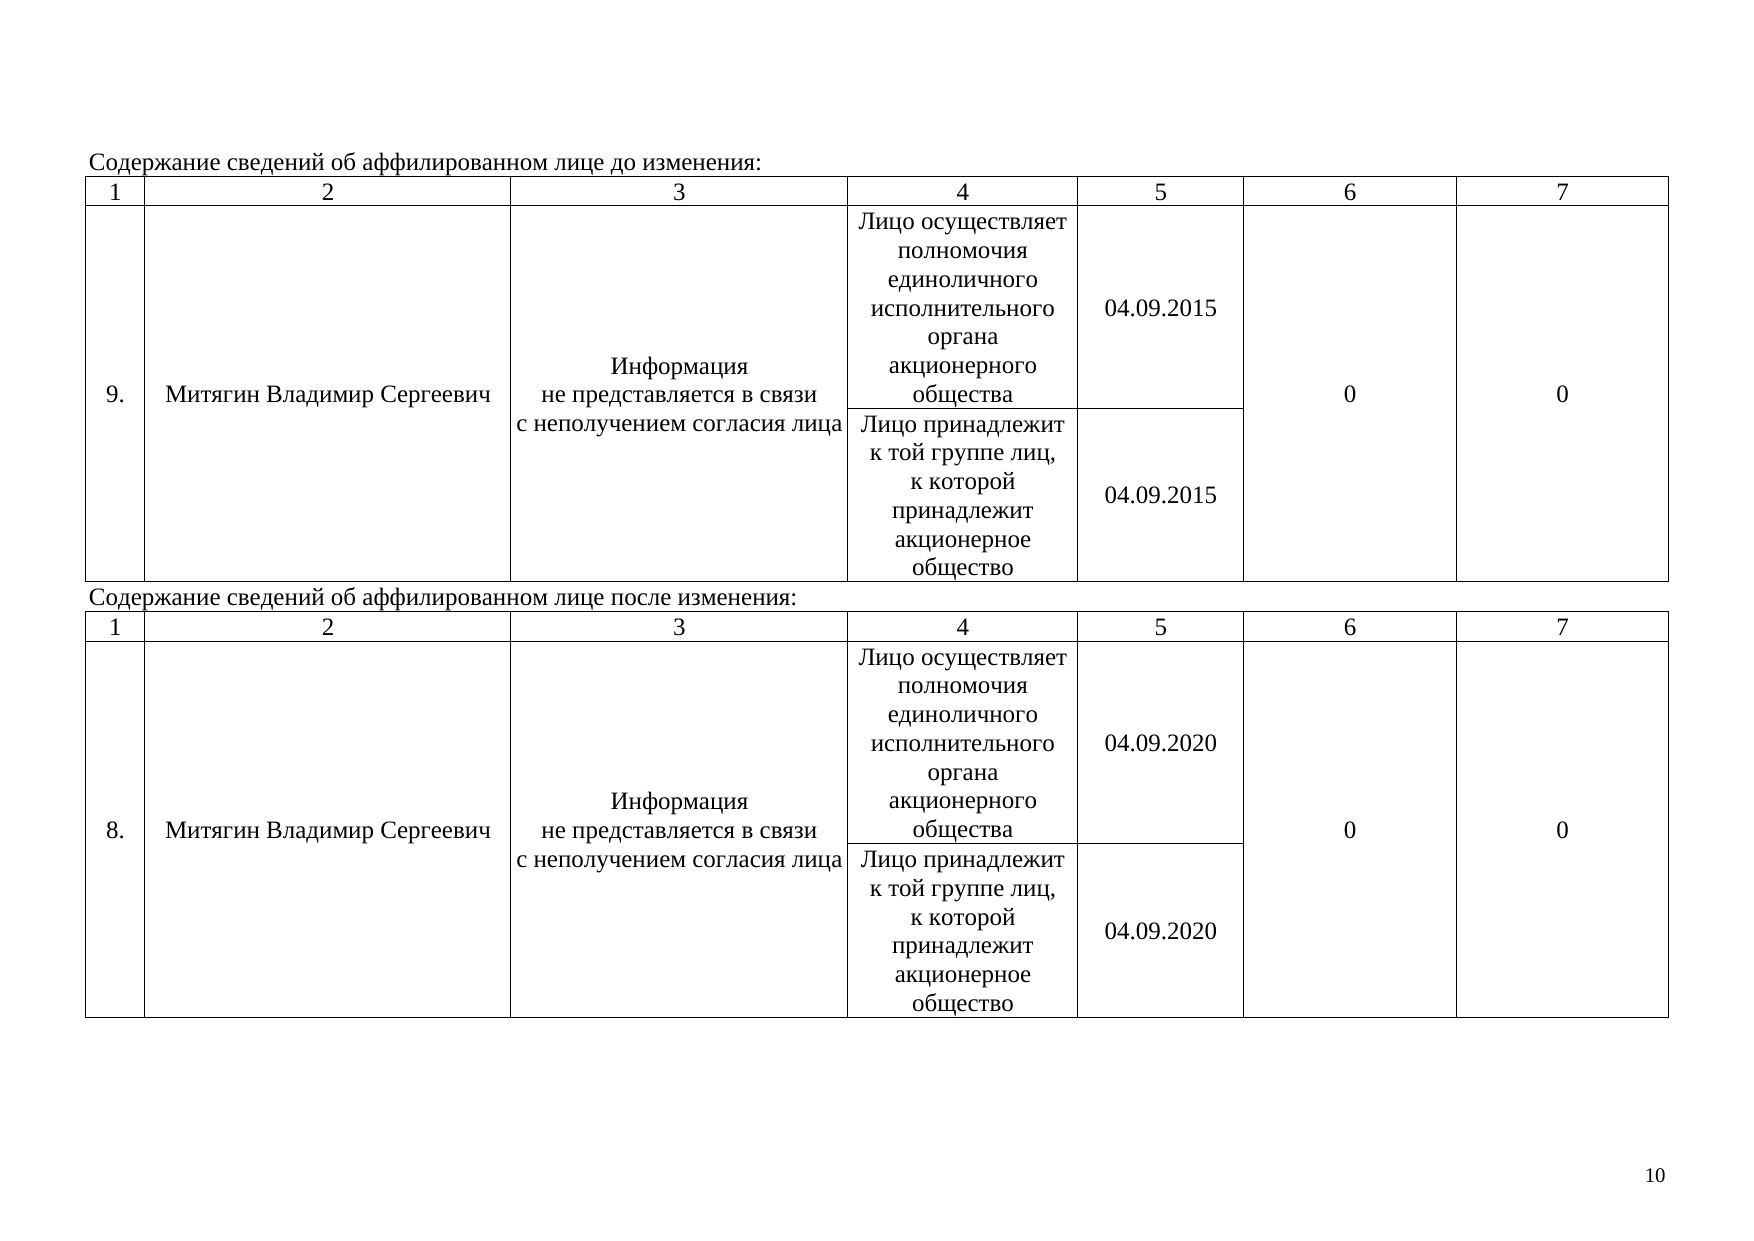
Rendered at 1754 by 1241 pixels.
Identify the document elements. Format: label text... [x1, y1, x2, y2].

table_cell Митягин Владимир Сергеевич [145, 642, 510, 1017]
table_cell 04.09.2015 [1078, 409, 1243, 581]
table_header 5 [1078, 612, 1243, 641]
table_cell Лицо осуществляет полномочия единоличного исполнительного органа акционерного общества [848, 642, 1077, 843]
table_header 2 [145, 177, 510, 205]
table_cell Лицо осуществляет полномочия единоличного исполнительного органа акционерного общества [848, 206, 1077, 408]
table_cell 0 [1457, 206, 1668, 581]
table_cell 9. [86, 206, 144, 581]
table_cell Лицо принадлежит к той группе лиц, к которой принадлежит акционерное общество [848, 844, 1077, 1017]
table_header 5 [1078, 177, 1243, 205]
text Содержание сведений об аффилированном лице после изменения: [89, 582, 1665, 611]
table_cell Информация не представляется в связи с неполучением согласия лица [511, 206, 847, 581]
table_cell Информация не представляется в связи с неполучением согласия лица [511, 642, 847, 1017]
text Содержание сведений об аффилированном лице до изменения: [89, 147, 1665, 176]
table_header 3 [511, 612, 847, 641]
table_header 2 [145, 612, 510, 641]
table_cell Лицо принадлежит к той группе лиц, к которой принадлежит акционерное общество [848, 409, 1077, 581]
table_header 4 [848, 177, 1077, 205]
table_header 1 [86, 612, 144, 641]
table_cell 0 [1244, 642, 1456, 1017]
table_cell 0 [1457, 642, 1668, 1017]
table_cell 04.09.2015 [1078, 206, 1243, 408]
table_cell 04.09.2020 [1078, 844, 1243, 1017]
table_cell Митягин Владимир Сергеевич [145, 206, 510, 581]
table_header 7 [1457, 612, 1668, 641]
table_header 3 [511, 177, 847, 205]
table_cell 0 [1244, 206, 1456, 581]
table_header 6 [1244, 612, 1456, 641]
table_header 1 [86, 177, 144, 205]
table_cell 8. [86, 642, 144, 1017]
table_header 6 [1244, 177, 1456, 205]
table_cell 04.09.2020 [1078, 642, 1243, 843]
table_header 7 [1457, 177, 1668, 205]
table_header 4 [848, 612, 1077, 641]
